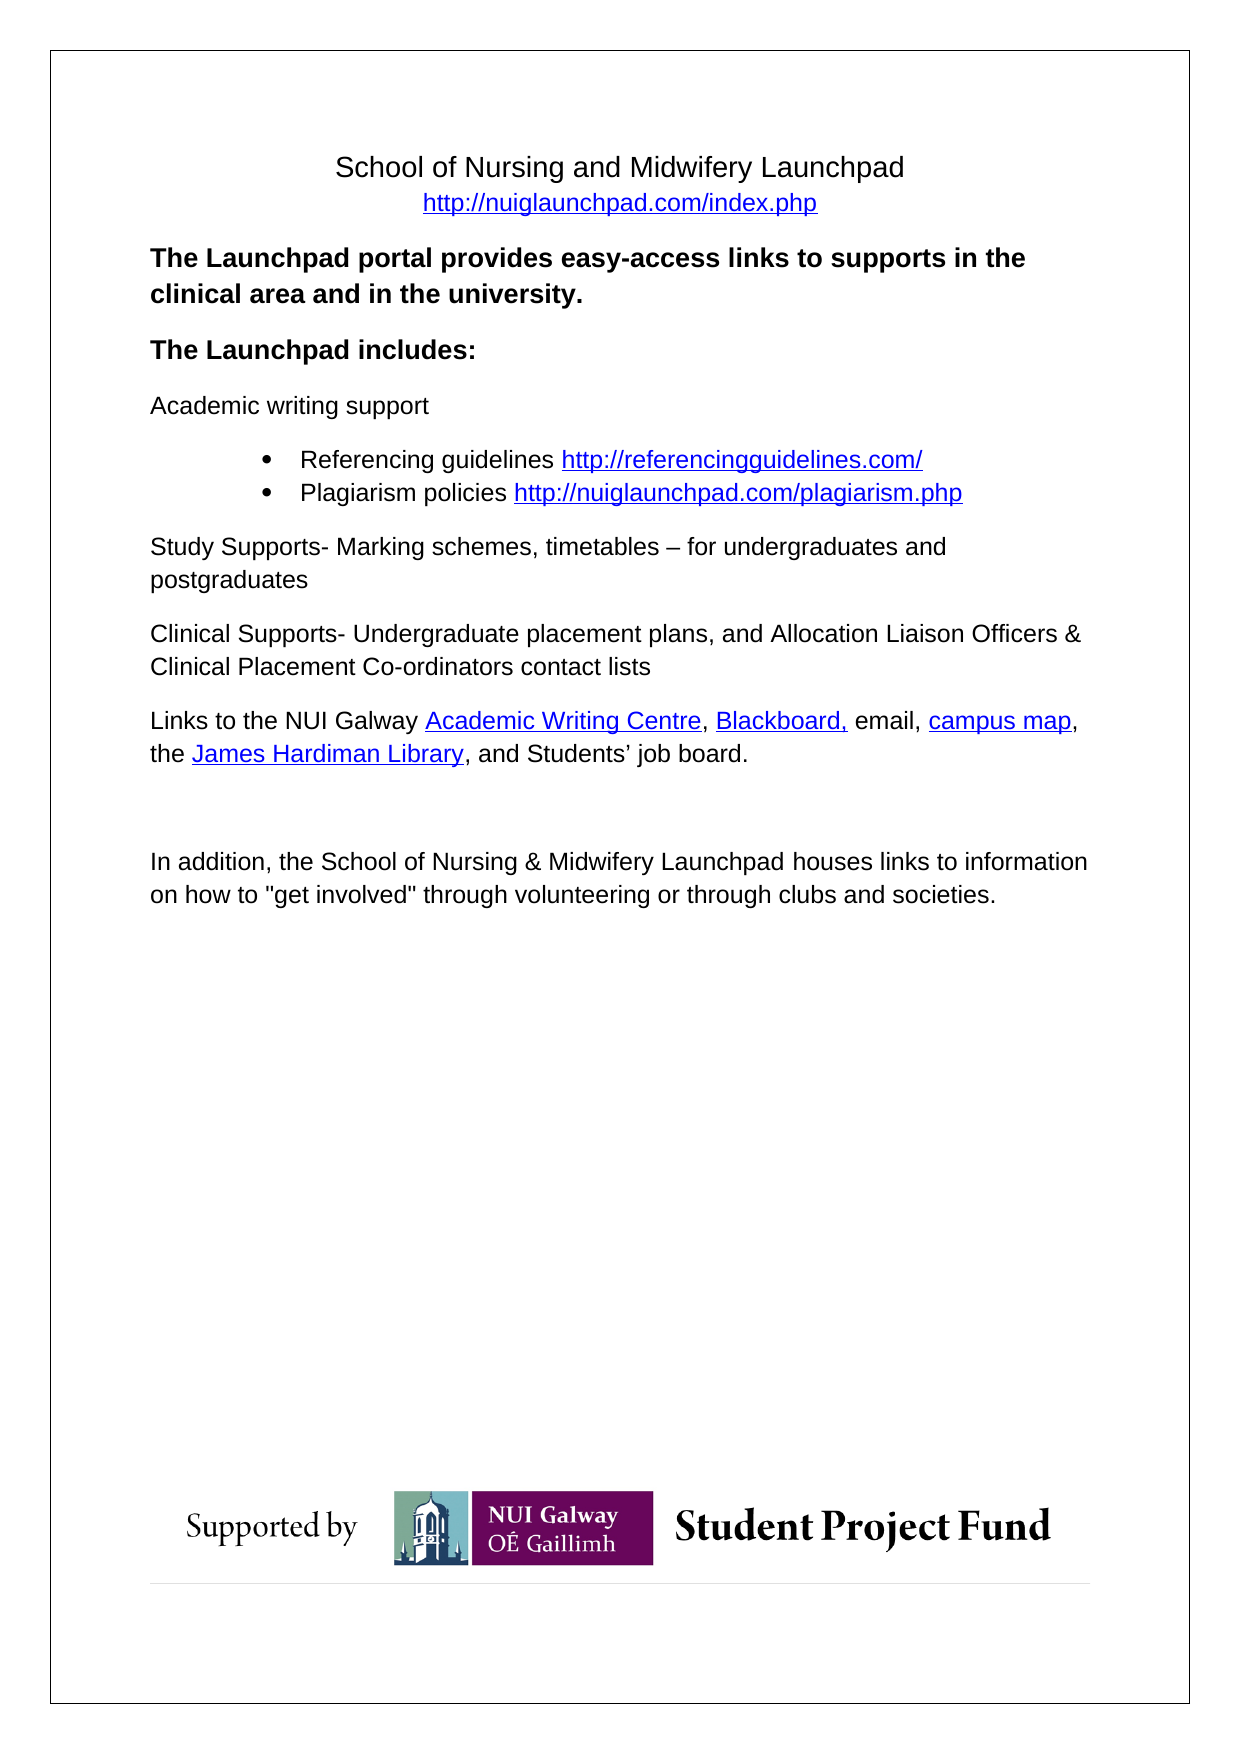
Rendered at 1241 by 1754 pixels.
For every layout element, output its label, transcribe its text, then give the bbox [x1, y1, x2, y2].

list Plagiarism policies http://nuiglaunchpad.com/plagiarism.php [262, 478, 1090, 507]
text The Launchpad includes: [150, 334, 1090, 366]
list Referencing guidelines http://referencingguidelines.com/ [262, 445, 1090, 474]
text Links to the NUI Galway Academic Writing Centre, Blackboard, email, campus map, the James Hardiman Library, and Students’ job board. [150, 706, 1090, 768]
picture [150, 1472, 1091, 1585]
text Study Supports- Marking schemes, timetables – for undergraduates and postgraduates [150, 532, 1090, 594]
text School of Nursing and Midwifery Launchpad http://nuiglaunchpad.com/index.php [150, 150, 1090, 217]
text In addition, the School of Nursing & Midwifery Launchpad houses links to information on how to "get involved" through volunteering or through clubs and societies. [150, 847, 1090, 908]
text Academic writing support [150, 391, 1090, 420]
text Clinical Supports- Undergraduate placement plans, and Allocation Liaison Officers & Clinical Placement Co-ordinators contact lists [150, 619, 1090, 681]
text The Launchpad portal provides easy-access links to supports in the clinical area and in the university. [150, 242, 1090, 309]
